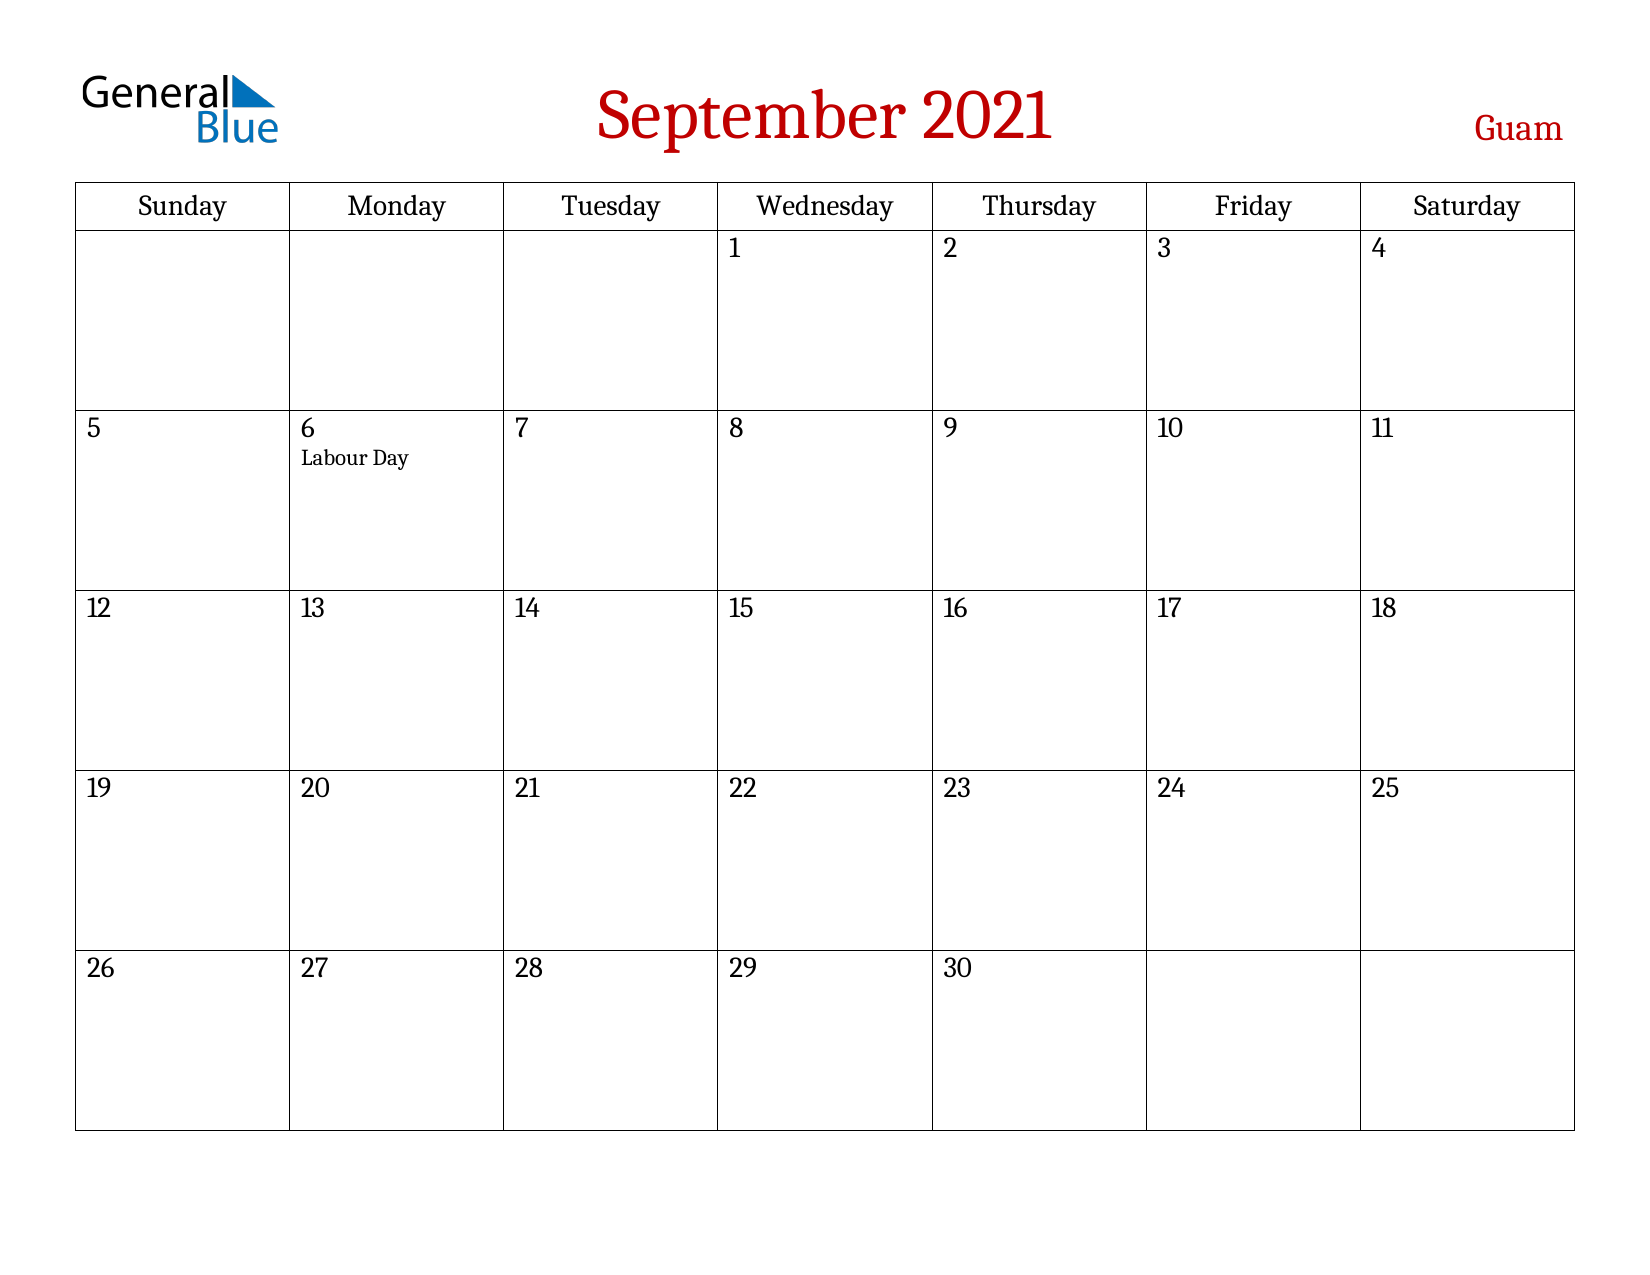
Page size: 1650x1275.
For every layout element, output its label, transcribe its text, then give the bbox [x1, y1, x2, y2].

table_cell [1361, 985, 1574, 1130]
table_cell [933, 445, 1146, 590]
table_cell 5 [76, 411, 289, 444]
table_cell Monday [290, 183, 503, 230]
table_header September 2021 [504, 75, 1146, 182]
table_cell 10 [1147, 411, 1360, 444]
table_cell [76, 265, 289, 410]
table_cell [290, 985, 503, 1130]
table_cell [1361, 951, 1574, 985]
table_cell 30 [933, 951, 1146, 985]
table_cell 2 [933, 231, 1146, 264]
table_cell 27 [290, 951, 503, 985]
table_cell [1361, 625, 1574, 770]
table_header Guam [1146, 75, 1574, 182]
table_cell [504, 625, 717, 770]
table_cell 29 [718, 951, 932, 985]
table_cell [1147, 445, 1360, 590]
table_cell [290, 625, 503, 770]
table_cell [1361, 265, 1574, 410]
table_cell 20 [290, 771, 503, 805]
table_cell [718, 445, 932, 590]
table_cell Labour Day [290, 445, 503, 590]
table_cell 15 [718, 591, 932, 625]
table_cell Saturday [1361, 183, 1574, 230]
table_cell [504, 805, 717, 950]
table_cell 7 [504, 411, 717, 444]
table_cell 9 [933, 411, 1146, 444]
table_cell [1147, 625, 1360, 770]
table_cell [1147, 985, 1360, 1130]
table_cell 4 [1361, 231, 1574, 264]
table_cell [1147, 265, 1360, 410]
table_cell [933, 265, 1146, 410]
table_cell 19 [76, 771, 289, 805]
table_cell 25 [1361, 771, 1574, 805]
table_cell [718, 625, 932, 770]
table_cell 17 [1147, 591, 1360, 625]
table_cell 3 [1147, 231, 1360, 264]
table_cell [1147, 951, 1360, 985]
table_cell 21 [504, 771, 717, 805]
picture [82, 75, 278, 143]
table_cell [76, 805, 289, 950]
table_cell 23 [933, 771, 1146, 805]
table_cell 6 [290, 411, 503, 444]
table_cell [933, 625, 1146, 770]
table_cell 16 [933, 591, 1146, 625]
table_cell 22 [718, 771, 932, 805]
table_cell [76, 445, 289, 590]
table_cell [504, 445, 717, 590]
table_cell [933, 805, 1146, 950]
table_cell [76, 985, 289, 1130]
table_cell [1147, 805, 1360, 950]
table_cell [718, 805, 932, 950]
table_cell 26 [76, 951, 289, 985]
table_cell [504, 985, 717, 1130]
table_cell 13 [290, 591, 503, 625]
table_cell [718, 265, 932, 410]
table_cell 1 [718, 231, 932, 264]
table_cell 18 [1361, 591, 1574, 625]
table_cell 24 [1147, 771, 1360, 805]
table_cell [1361, 805, 1574, 950]
table_cell [290, 231, 503, 264]
table_cell [76, 231, 289, 264]
table_cell [718, 985, 932, 1130]
table_cell 12 [76, 591, 289, 625]
table_cell [504, 231, 717, 264]
table_cell Wednesday [718, 183, 932, 230]
table_cell [76, 625, 289, 770]
table_header [76, 75, 503, 182]
table_cell Friday [1147, 183, 1360, 230]
table_cell 11 [1361, 411, 1574, 444]
table_cell [290, 265, 503, 410]
table_cell [290, 805, 503, 950]
table_cell 14 [504, 591, 717, 625]
table_cell Thursday [933, 183, 1146, 230]
table_cell 28 [504, 951, 717, 985]
table_cell Tuesday [504, 183, 717, 230]
table_cell Sunday [76, 183, 289, 230]
table_cell 8 [718, 411, 932, 444]
table_cell [1361, 445, 1574, 590]
table_cell [504, 265, 717, 410]
table_cell [933, 985, 1146, 1130]
